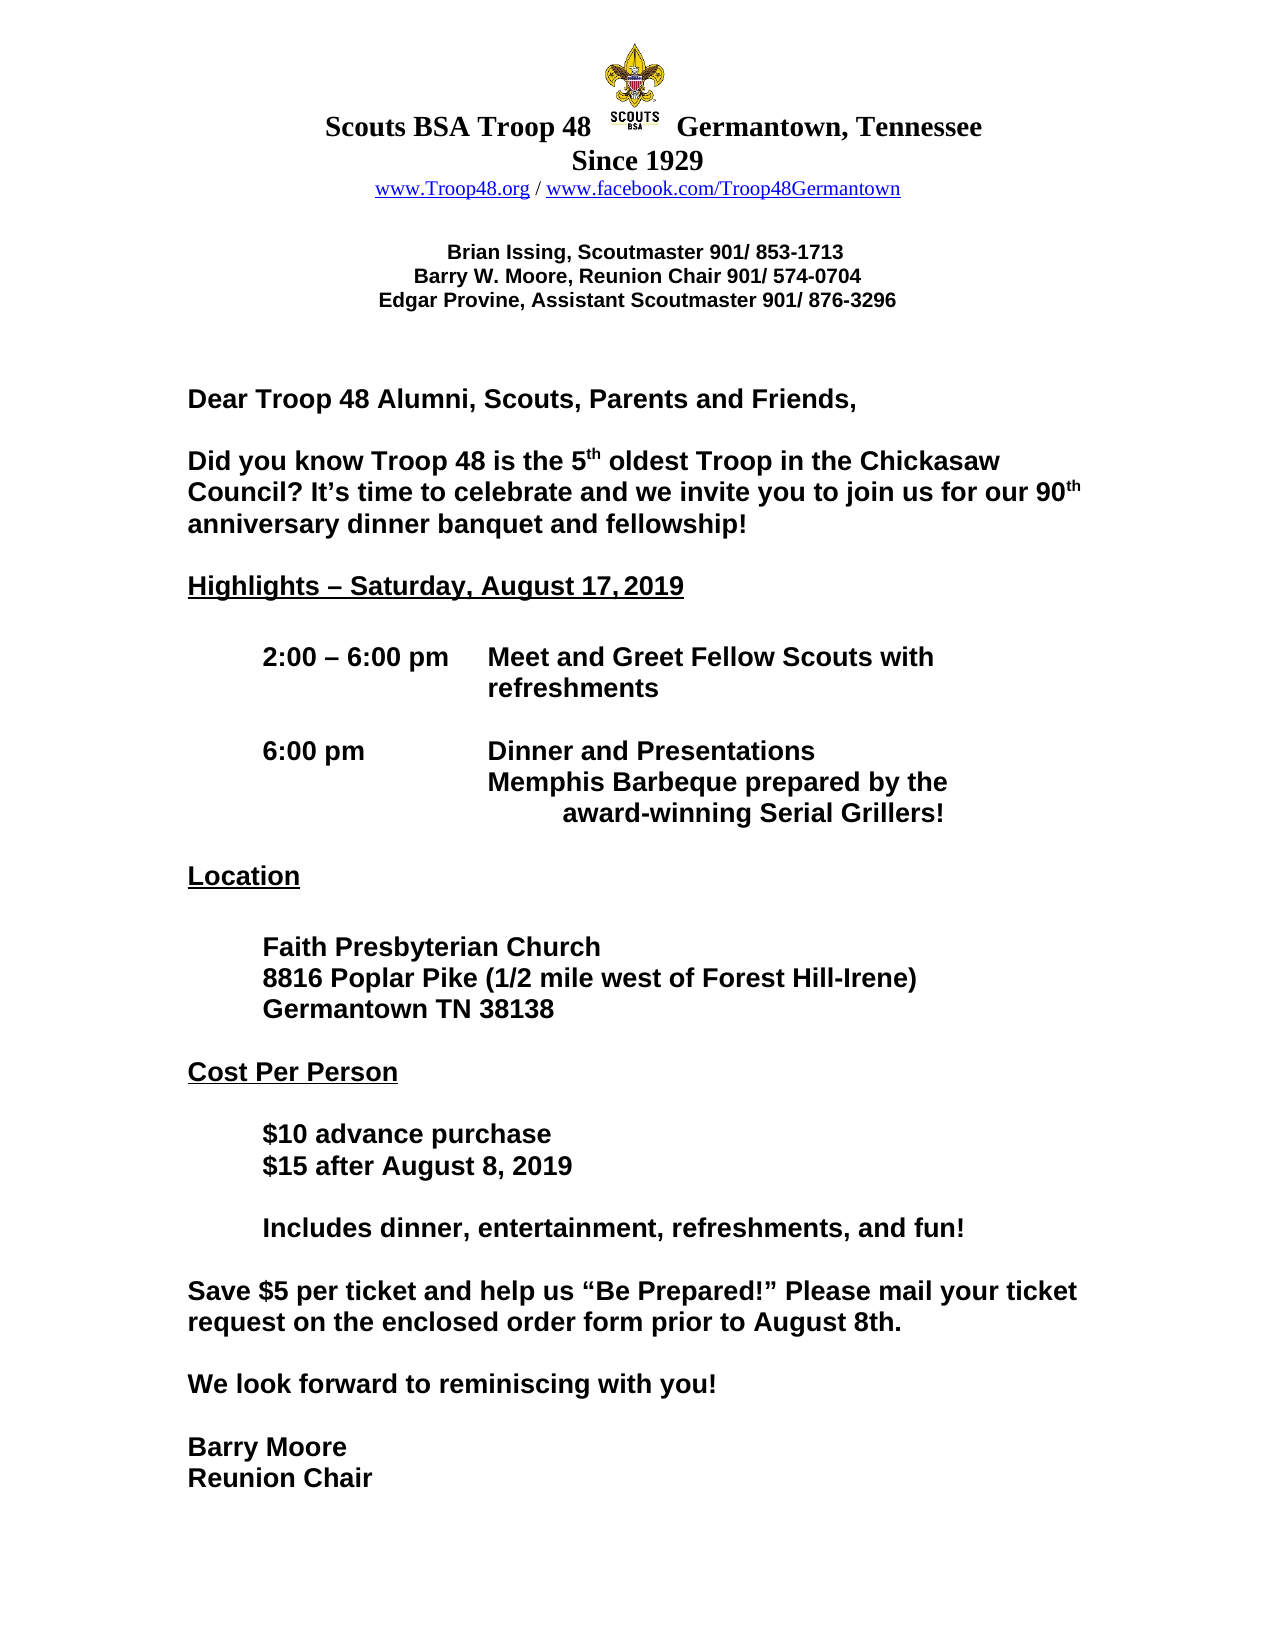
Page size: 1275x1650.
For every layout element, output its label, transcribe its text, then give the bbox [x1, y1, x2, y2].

text We look forward to reminiscing with you! [187, 1368, 1087, 1399]
text Barbeque prepared by the award-winning Serial Grillers! [187, 766, 1087, 829]
text Scouts BSA Troop 48 Germantown, Tennessee [187, 37, 1087, 143]
text $10 advance purchase [187, 1118, 1087, 1149]
text Save $5 per ticket and help us “Be Prepared!” Please mail your ticket request on the enclosed order form prior to August 8th. [187, 1274, 1087, 1337]
text Barry Moore [187, 1431, 1087, 1462]
picture [598, 37, 671, 137]
subtitle Dear Troop 48 Alumni, Scouts, Parents and Friends, [187, 383, 1125, 414]
text Includes dinner, entertainment, refreshments, and fun! [187, 1212, 1087, 1243]
subtitle Brian Issing, Scoutmaster 901/ 853-1713 [187, 240, 1087, 264]
text Cost Per Person [187, 1056, 1087, 1087]
text Did you know Troop 48 is the 5th oldest Troop in the Chickasaw Council? It’s time to celebrate and we invite you to join us for our 90th anniversary dinner banquet and fellowship! [187, 445, 1087, 539]
text Faith Presbyterian Church [187, 931, 1087, 962]
text Reunion Chair [187, 1462, 1087, 1493]
text 6:00 pm Dinner and Presentations [187, 735, 1087, 766]
text 2:00 – 6:00 pm Meet and Greet Fellow Scouts with refreshments [262, 641, 1087, 704]
text Location [187, 860, 1087, 891]
text $15 after August 8, 2019 [187, 1149, 1087, 1181]
text 8816 Poplar Pike (1/2 mile west of Forest Hill-Irene) [187, 962, 1087, 993]
text Since 1929 www.Troop48.org / www.facebook.com/Troop48Germantown [187, 143, 1087, 200]
subtitle Edgar Provine, Assistant Scoutmaster 901/ 876-3296 [187, 288, 1087, 312]
text Highlights – Saturday, August 17, 2019 [187, 570, 1087, 601]
subtitle Barry W. Moore, Reunion Chair 901/ 574-0704 [187, 264, 1087, 288]
